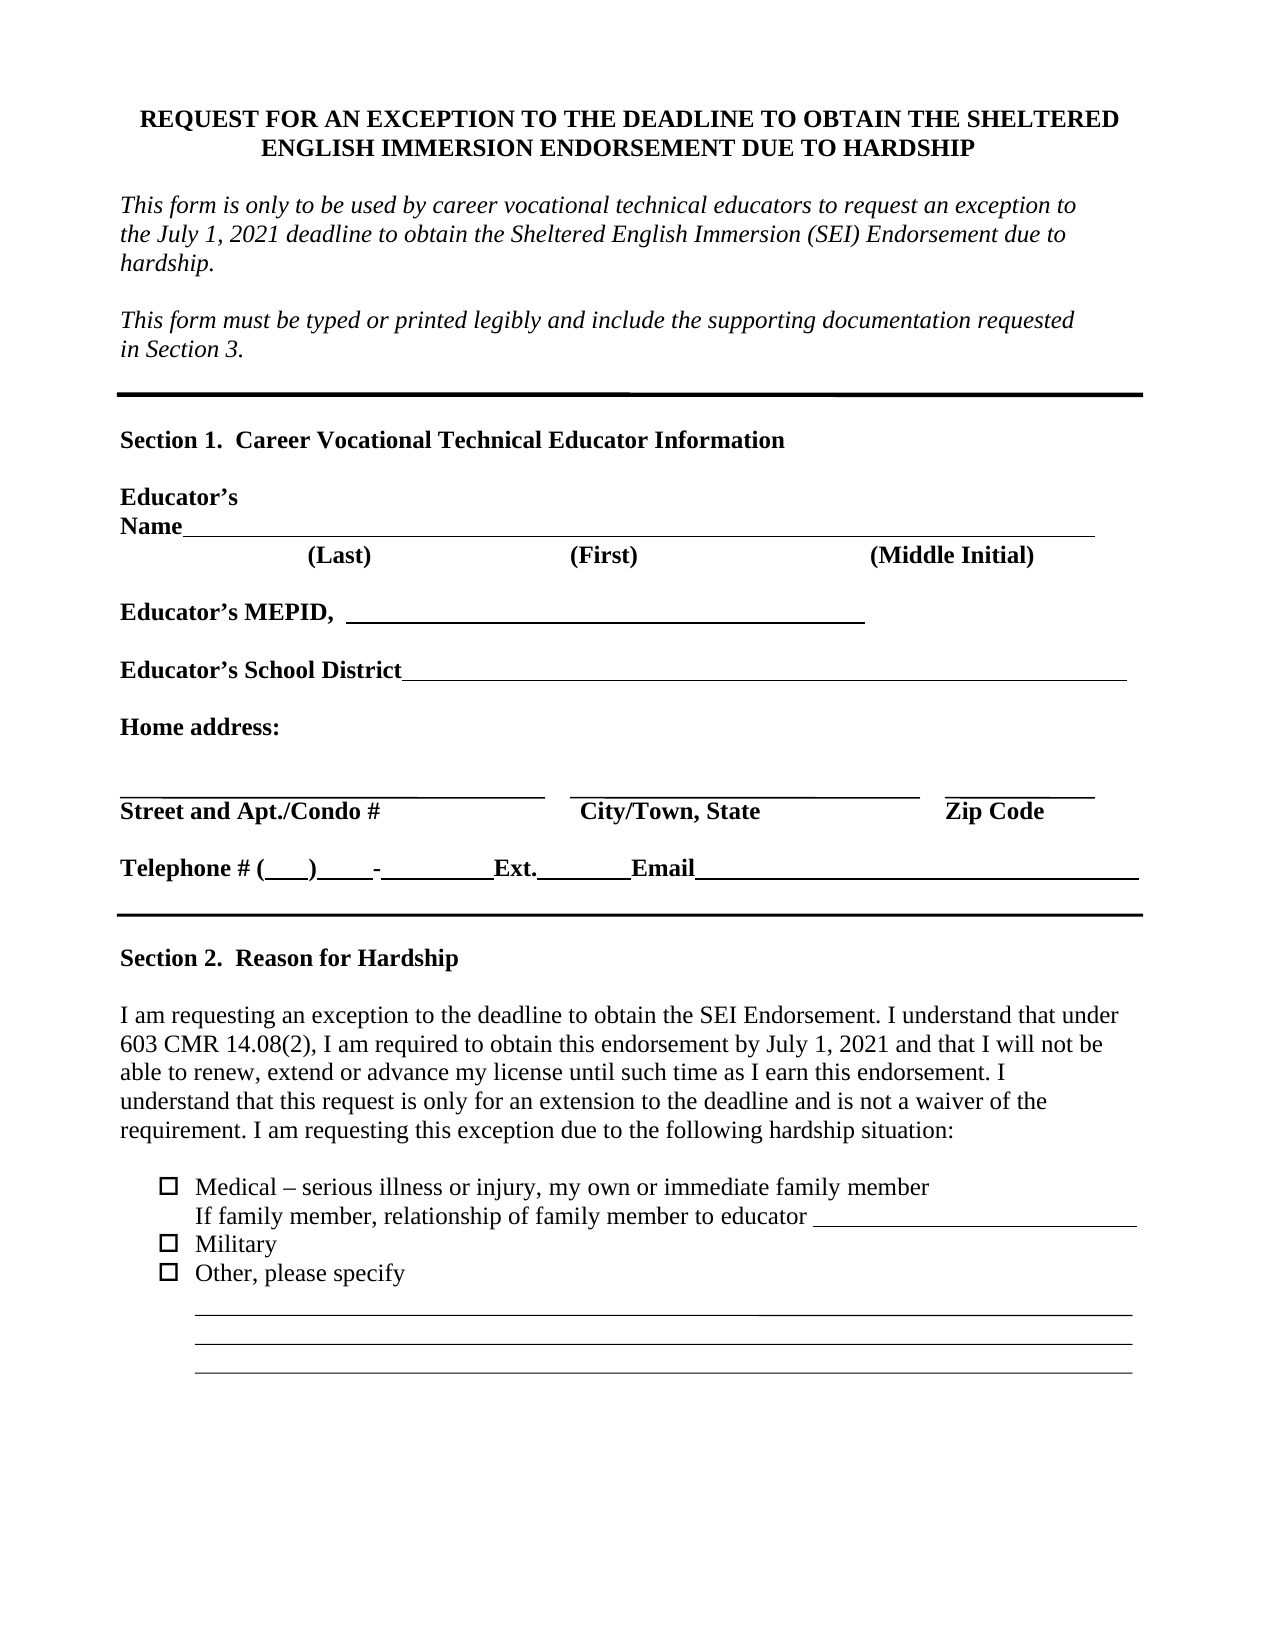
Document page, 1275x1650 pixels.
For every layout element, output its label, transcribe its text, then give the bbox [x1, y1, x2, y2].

subtitle Section 1. Career Vocational Technical Educator Information [120, 425, 1156, 453]
text Educator’s MEPID, [120, 597, 1156, 626]
list Medical – serious illness or injury, my own or immediate family member [157, 1172, 1156, 1201]
text This form must be typed or printed legibly and include the supporting documentation requested in Section 3. [120, 305, 1103, 363]
list Other, please specify [157, 1258, 1156, 1287]
text If family member, relationship of family member to educator [195, 1201, 1156, 1230]
text Home address: [120, 712, 1156, 741]
text This form is only to be used by career vocational technical educators to request an exception to the July 1, 2021 deadline to obtain the Sheltered English Immersion (SEI) Endorsement due to hardship. [120, 190, 1089, 277]
list Military [157, 1230, 1156, 1258]
subtitle REQUEST FOR AN EXCEPTION TO THE DEADLINE TO OBTAIN THE SHELTERED ENGLISH IMMERSION ENDORSEMENT DUE TO HARDSHIP [139, 104, 1122, 162]
text I am requesting an exception to the deadline to obtain the SEI Endorsement. I understand that under 603 CMR 14.08(2), I am required to obtain this endorsement by July 1, 2021 and that I will not be able to renew, extend or advance my license until such time as I earn this endorsement. I understand that this request is only for an extension to the deadline and is not a waiver of the requirement. I am requesting this exception due to the following hardship situation: [120, 1000, 1120, 1144]
text Section 2. Reason for Hardship [120, 943, 1156, 972]
text Educator’s School District [120, 655, 1156, 683]
text Telephone # ( ) - Ext. Email [120, 853, 1156, 882]
text Name (Last) (First) (Middle Initial) [120, 511, 1095, 568]
text Street and Apt./Condo # City/Town, State Zip Code [120, 793, 1156, 825]
text Educator’s [120, 482, 1156, 511]
